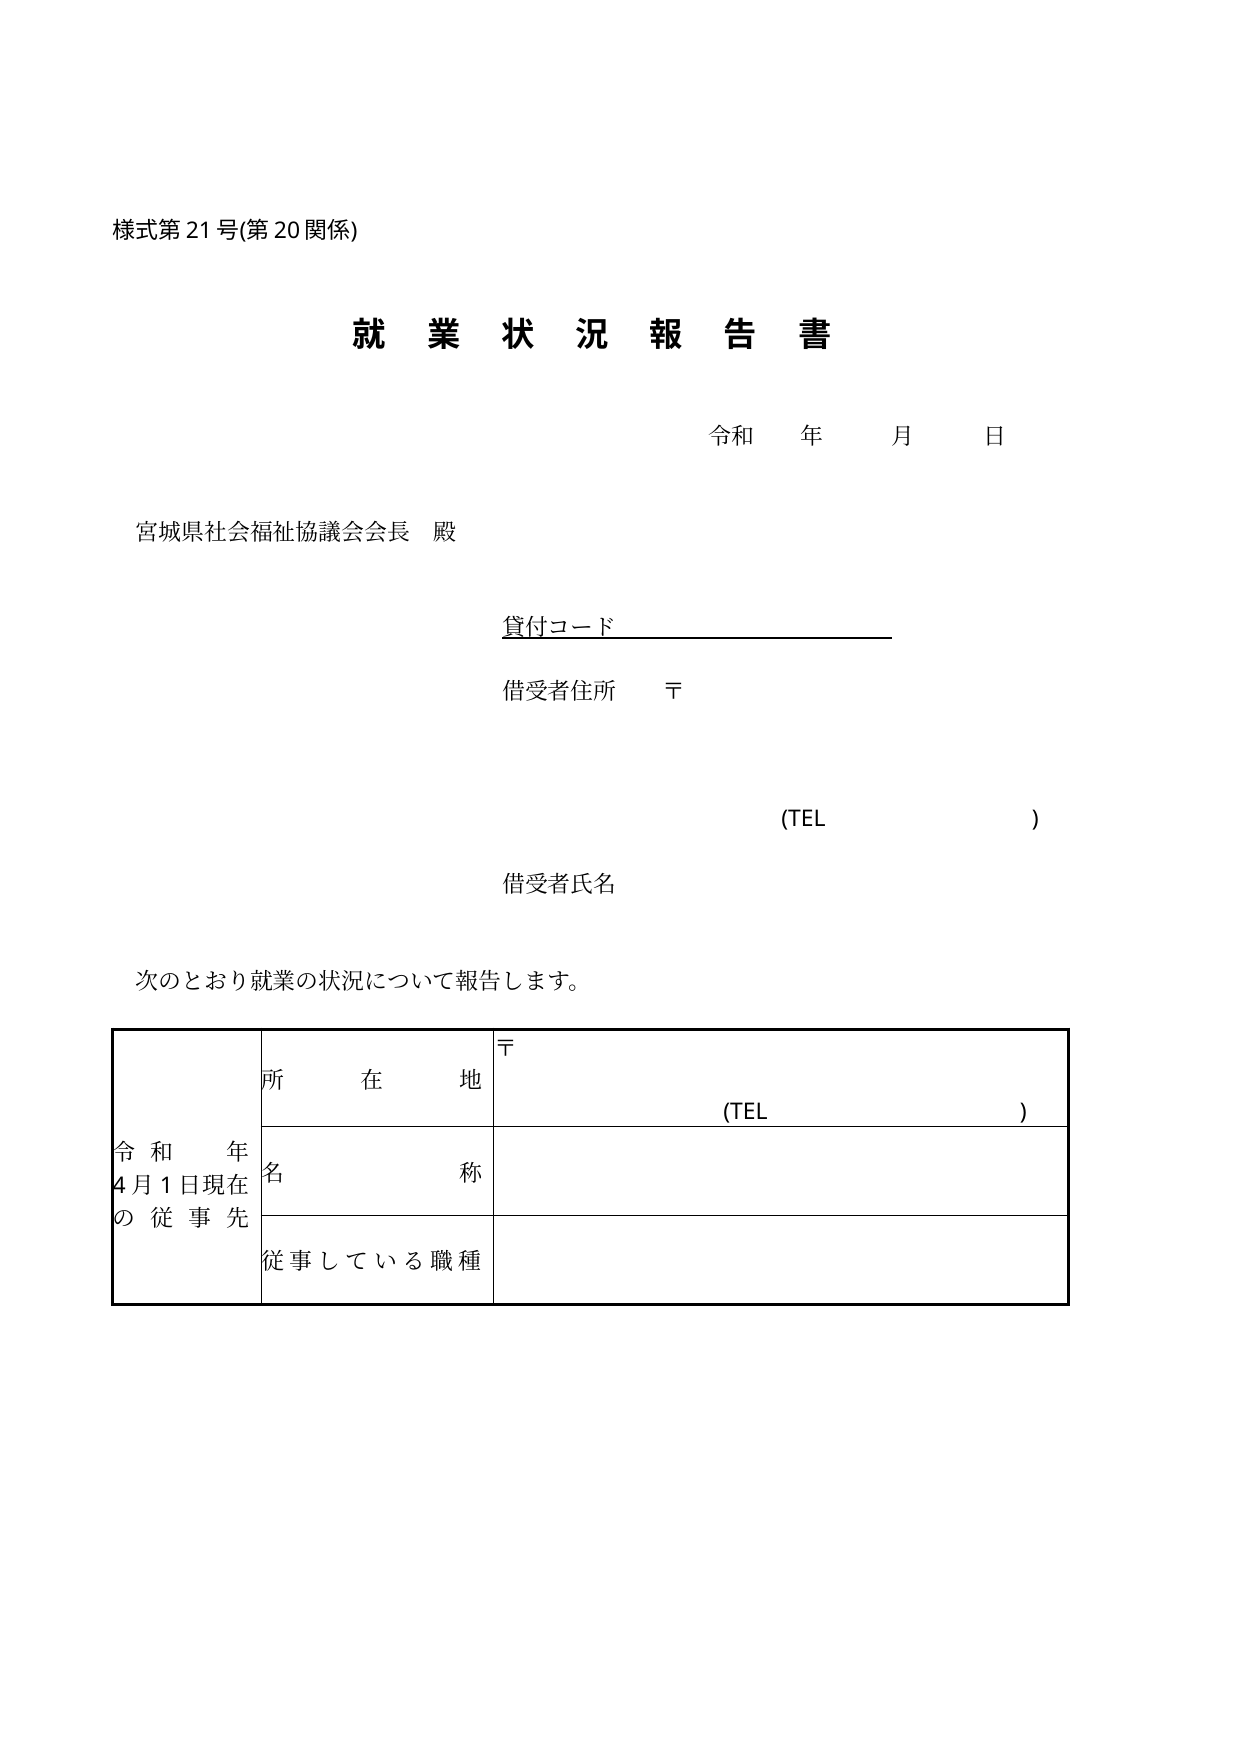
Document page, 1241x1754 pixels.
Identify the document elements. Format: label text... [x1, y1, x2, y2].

table_cell [494, 1216, 1067, 1303]
table_cell 名称 [262, 1127, 493, 1214]
table_cell 令和 年 4月1日現在の従事先 [114, 1031, 261, 1303]
table_cell 所在地 [262, 1031, 493, 1126]
table_cell [494, 1127, 1067, 1214]
table_header 就 業 状 況 報 告 書 令和 年 月 日 宮城県社会福祉協議会会長 殿 貸付コード 借受者住所 〒 (TEL ) 借受者氏名 次のとおり就業の状況について報告します。 [112, 276, 1072, 1027]
table_cell 〒 (TEL ) [494, 1031, 1067, 1126]
text 様式第21号(第20関係) [112, 212, 1161, 245]
table_cell 従事している職種 [262, 1216, 493, 1303]
